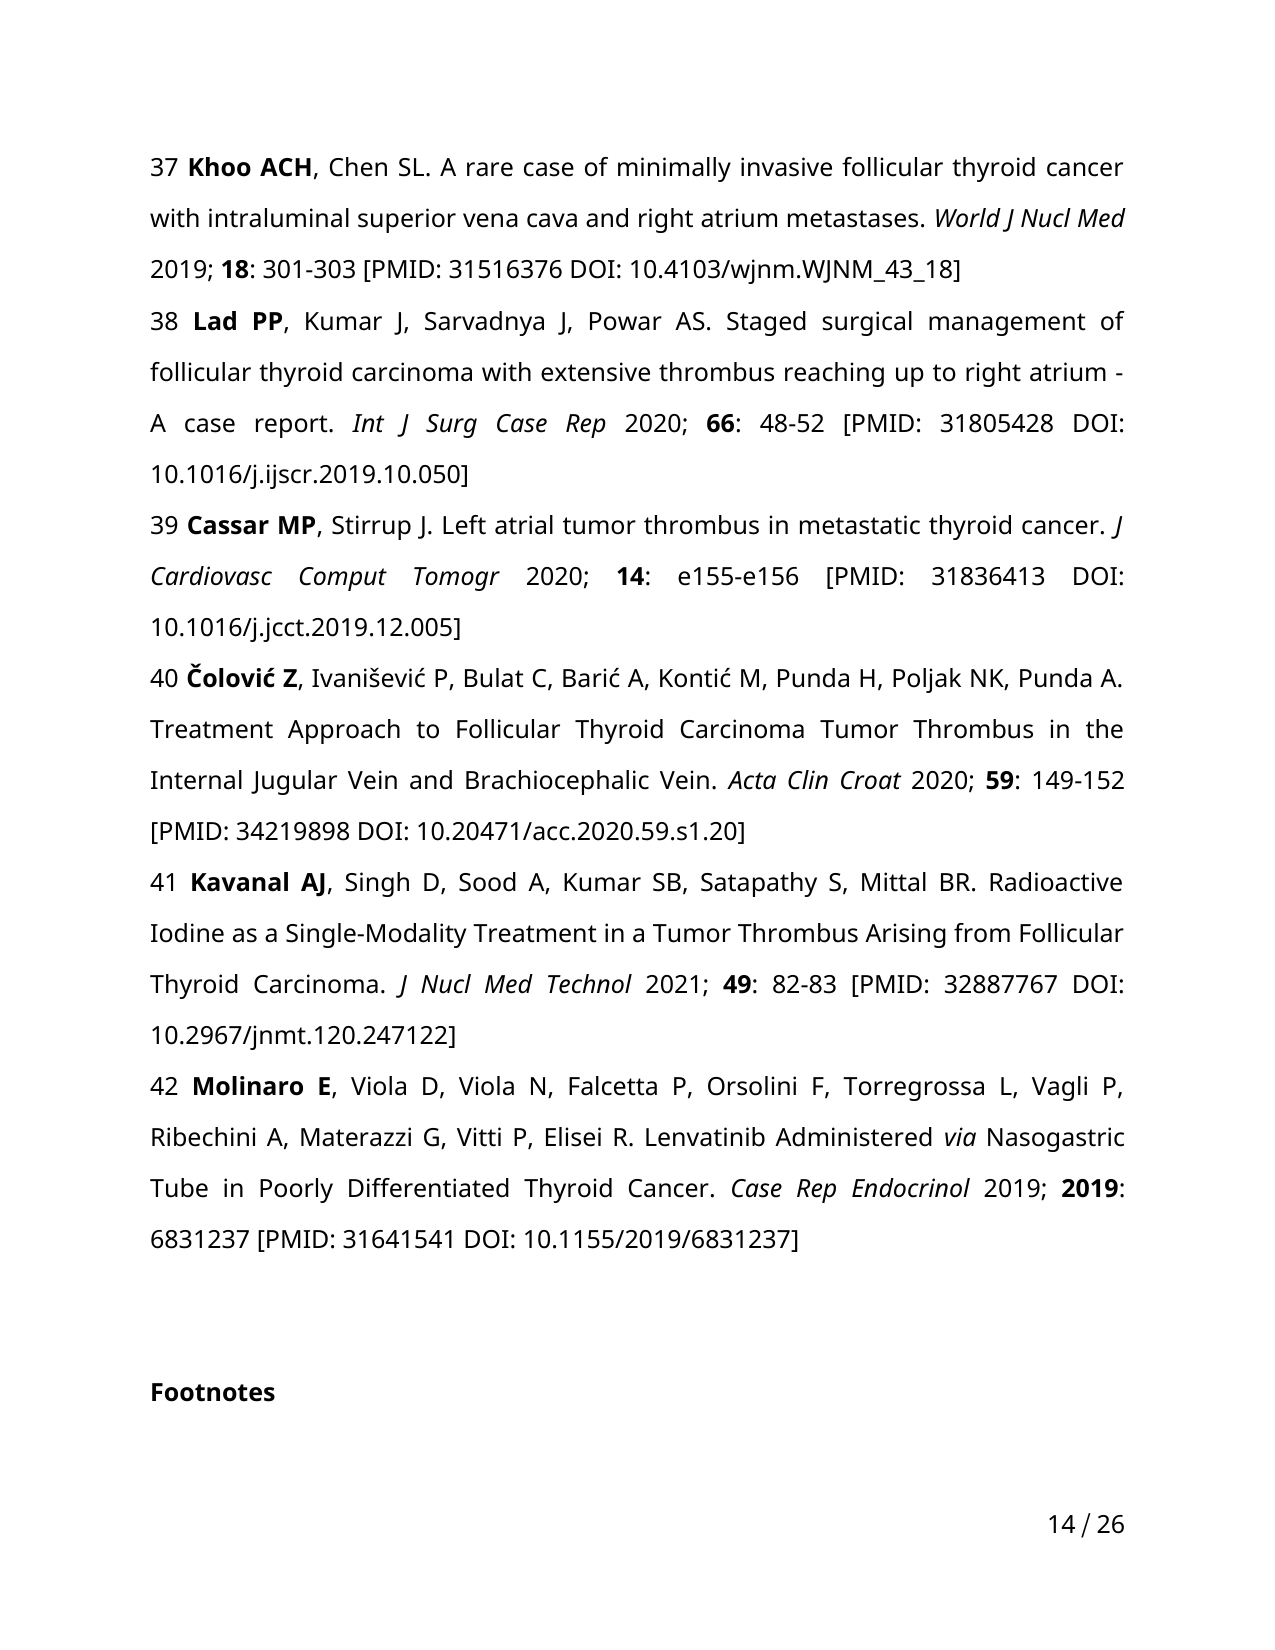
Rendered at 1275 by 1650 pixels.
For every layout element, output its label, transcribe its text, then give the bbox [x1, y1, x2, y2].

text 42 Molinaro E, Viola D, Viola N, Falcetta P, Orsolini F, Torregrossa L, Vagli P, Ribechini A, Materazzi G, Vitti P, Elisei R. Lenvatinib Administered via Nasogastric Tube in Poorly Differentiated Thyroid Cancer. Case Rep Endocrinol 2019; 2019: 6831237 [PMID: 31641541 DOI: 10.1155/2019/6831237] [150, 1069, 1125, 1256]
text Footnotes [150, 1375, 1125, 1409]
text 37 Khoo ACH, Chen SL. A rare case of minimally invasive follicular thyroid cancer with intraluminal superior vena cava and right atrium metastases. World J Nucl Med 2019; 18: 301-303 [PMID: 31516376 DOI: 10.4103/wjnm.WJNM_43_18] [150, 150, 1125, 286]
text 39 Cassar MP, Stirrup J. Left atrial tumor thrombus in metastatic thyroid cancer. J Cardiovasc Comput Tomogr 2020; 14: e155-e156 [PMID: 31836413 DOI: 10.1016/j.jcct.2019.12.005] [150, 507, 1125, 643]
text 41 Kavanal AJ, Singh D, Sood A, Kumar SB, Satapathy S, Mittal BR. Radioactive Iodine as a Single-Modality Treatment in a Tumor Thrombus Arising from Follicular Thyroid Carcinoma. J Nucl Med Technol 2021; 49: 82-83 [PMID: 32887767 DOI: 10.2967/jnmt.120.247122] [150, 864, 1125, 1052]
text 40 Čolović Z, Ivanišević P, Bulat C, Barić A, Kontić M, Punda H, Poljak NK, Punda A. Treatment Approach to Follicular Thyroid Carcinoma Tumor Thrombus in the Internal Jugular Vein and Brachiocephalic Vein. Acta Clin Croat 2020; 59: 149-152 [PMID: 34219898 DOI: 10.20471/acc.2020.59.s1.20] [150, 660, 1125, 848]
text 38 Lad PP, Kumar J, Sarvadnya J, Powar AS. Staged surgical management of follicular thyroid carcinoma with extensive thrombus reaching up to right atrium - A case report. Int J Surg Case Rep 2020; 66: 48-52 [PMID: 31805428 DOI: 10.1016/j.ijscr.2019.10.050] [150, 303, 1125, 490]
